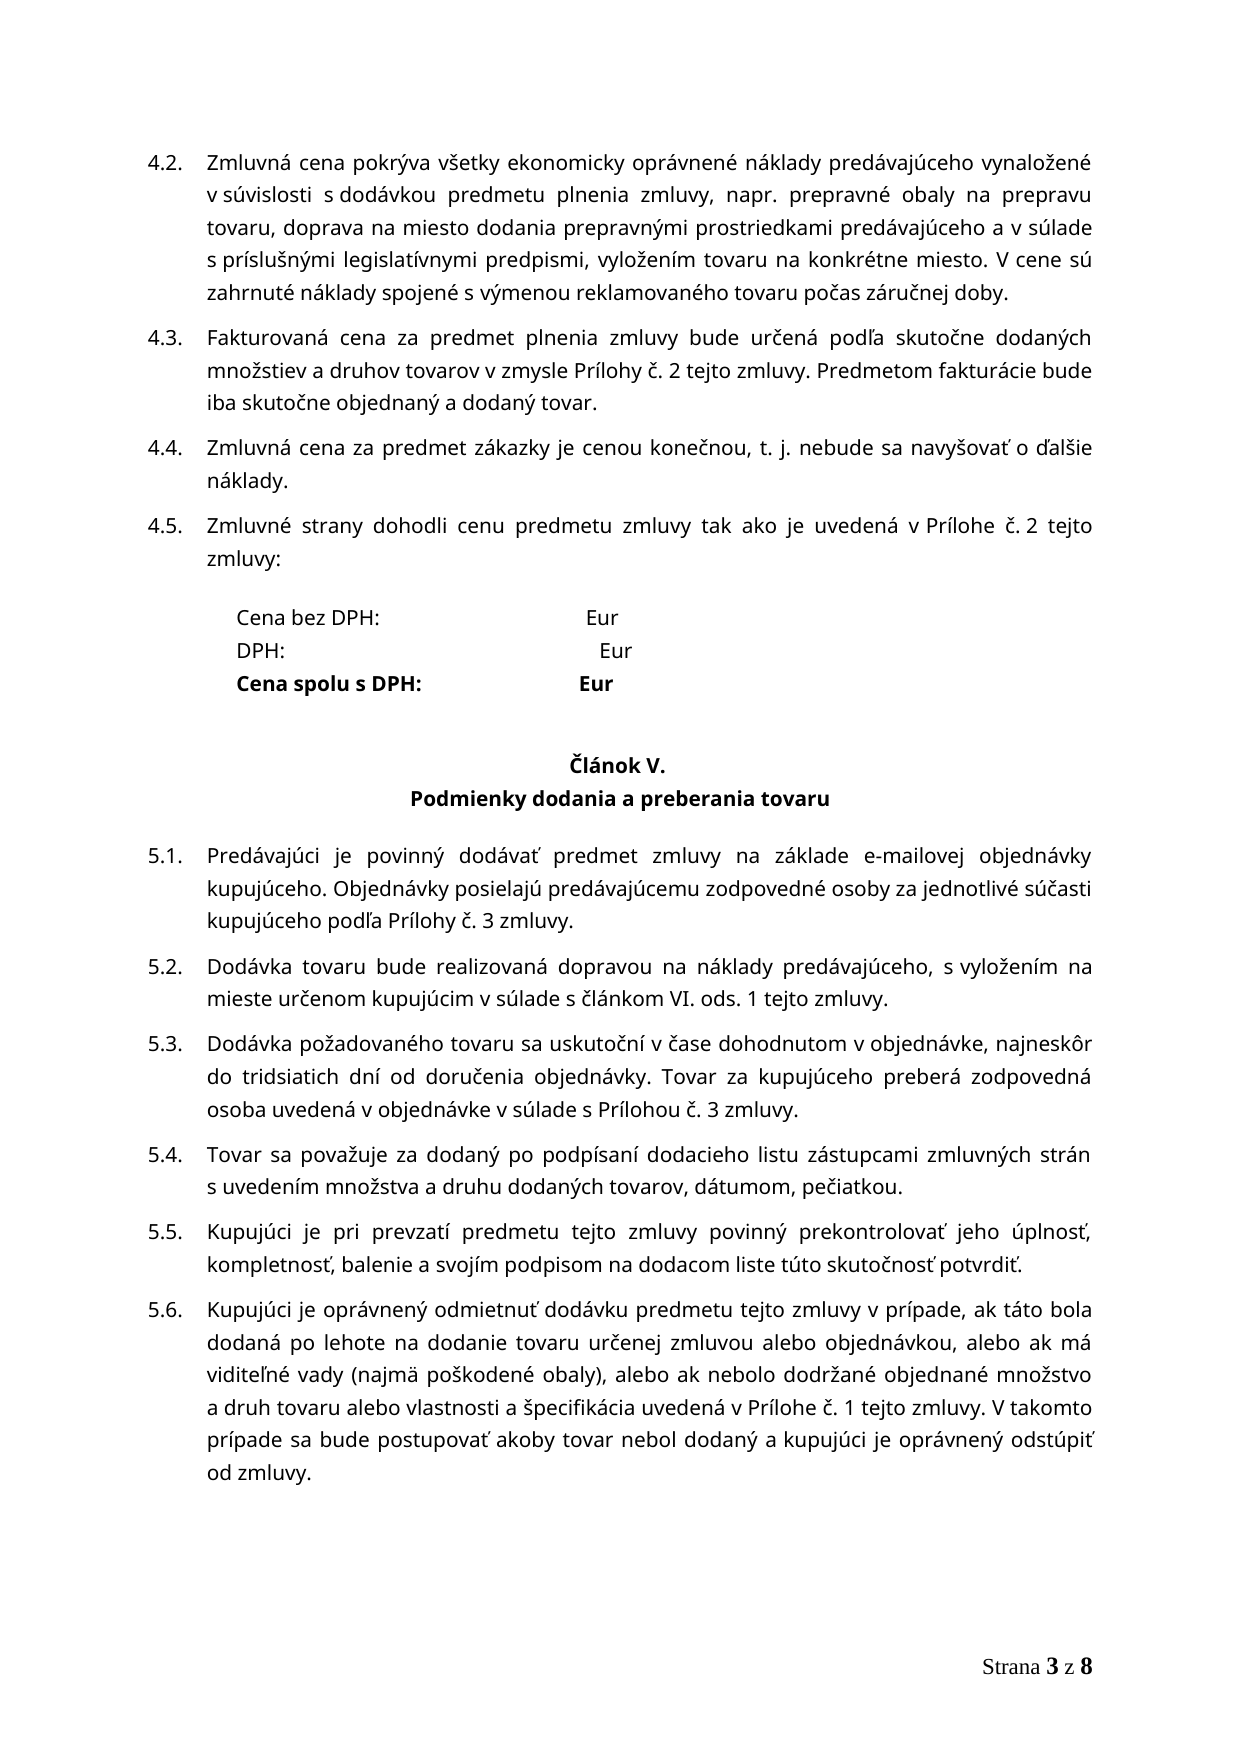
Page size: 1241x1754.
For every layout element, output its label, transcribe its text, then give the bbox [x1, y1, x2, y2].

text DPH: Eur [236, 636, 1093, 664]
list Zmluvná cena pokrýva všetky ekonomicky oprávnené náklady predávajúceho vynaložené v súvislosti s dodávkou predmetu plnenia zmluvy, napr. prepravné obaly na prepravu tovaru, doprava na miesto dodania prepravnými prostriedkami predávajúceho a v súlade s príslušnými legislatívnymi predpismi, vyložením tovaru na konkrétne miesto. V cene sú zahrnuté náklady spojené s výmenou reklamovaného tovaru počas záručnej doby. [148, 148, 1093, 306]
list Dodávka požadovaného tovaru sa uskutoční v čase dohodnutom v objednávke, najneskôr do tridsiatich dní od doručenia objednávky. Tovar za kupujúceho preberá zodpovedná osoba uvedená v objednávke v súlade s Prílohou č. 3 zmluvy. [148, 1029, 1093, 1123]
list Predávajúci je povinný dodávať predmet zmluvy na základe e-mailovej objednávky kupujúceho. Objednávky posielajú predávajúcemu zodpovedné osoby za jednotlivé súčasti kupujúceho podľa Prílohy č. 3 zmluvy. [148, 841, 1093, 935]
list Zmluvné strany dohodli cenu predmetu zmluvy tak ako je uvedená v Prílohe č. 2 tejto zmluvy: [148, 511, 1093, 572]
list Dodávka tovaru bude realizovaná dopravou na náklady predávajúceho, s vyložením na mieste určenom kupujúcim v súlade s článkom VI. ods. 1 tejto zmluvy. [148, 952, 1093, 1013]
text Cena spolu s DPH: Eur [236, 669, 1093, 697]
list Kupujúci je pri prevzatí predmetu tejto zmluvy povinný prekontrolovať jeho úplnosť, kompletnosť, balenie a svojím podpisom na dodacom liste túto skutočnosť potvrdiť. [148, 1217, 1093, 1278]
list Fakturovaná cena za predmet plnenia zmluvy bude určená podľa skutočne dodaných množstiev a druhov tovarov v zmysle Prílohy č. 2 tejto zmluvy. Predmetom fakturácie bude iba skutočne objednaný a dodaný tovar. [148, 323, 1093, 417]
list Kupujúci je oprávnený odmietnuť dodávku predmetu tejto zmluvy v prípade, ak táto bola dodaná po lehote na dodanie tovaru určenej zmluvou alebo objednávkou, alebo ak má viditeľné vady (najmä poškodené obaly), alebo ak nebolo dodržané objednané množstvo a druh tovaru alebo vlastnosti a špecifikácia uvedená v Prílohe č. 1 tejto zmluvy. V takomto prípade sa bude postupovať akoby tovar nebol dodaný a kupujúci je oprávnený odstúpiť od zmluvy. [148, 1295, 1093, 1487]
list Zmluvná cena za predmet zákazky je cenou konečnou, t. j. nebude sa navyšovať o ďalšie náklady. [148, 433, 1093, 494]
list Tovar sa považuje za dodaný po podpísaní dodacieho listu zástupcami zmluvných strán s uvedením množstva a druhu dodaných tovarov, dátumom, pečiatkou. [148, 1140, 1093, 1201]
subtitle Článok V. Podmienky dodania a preberania tovaru [148, 751, 1093, 812]
text Cena bez DPH: Eur [236, 603, 1093, 632]
